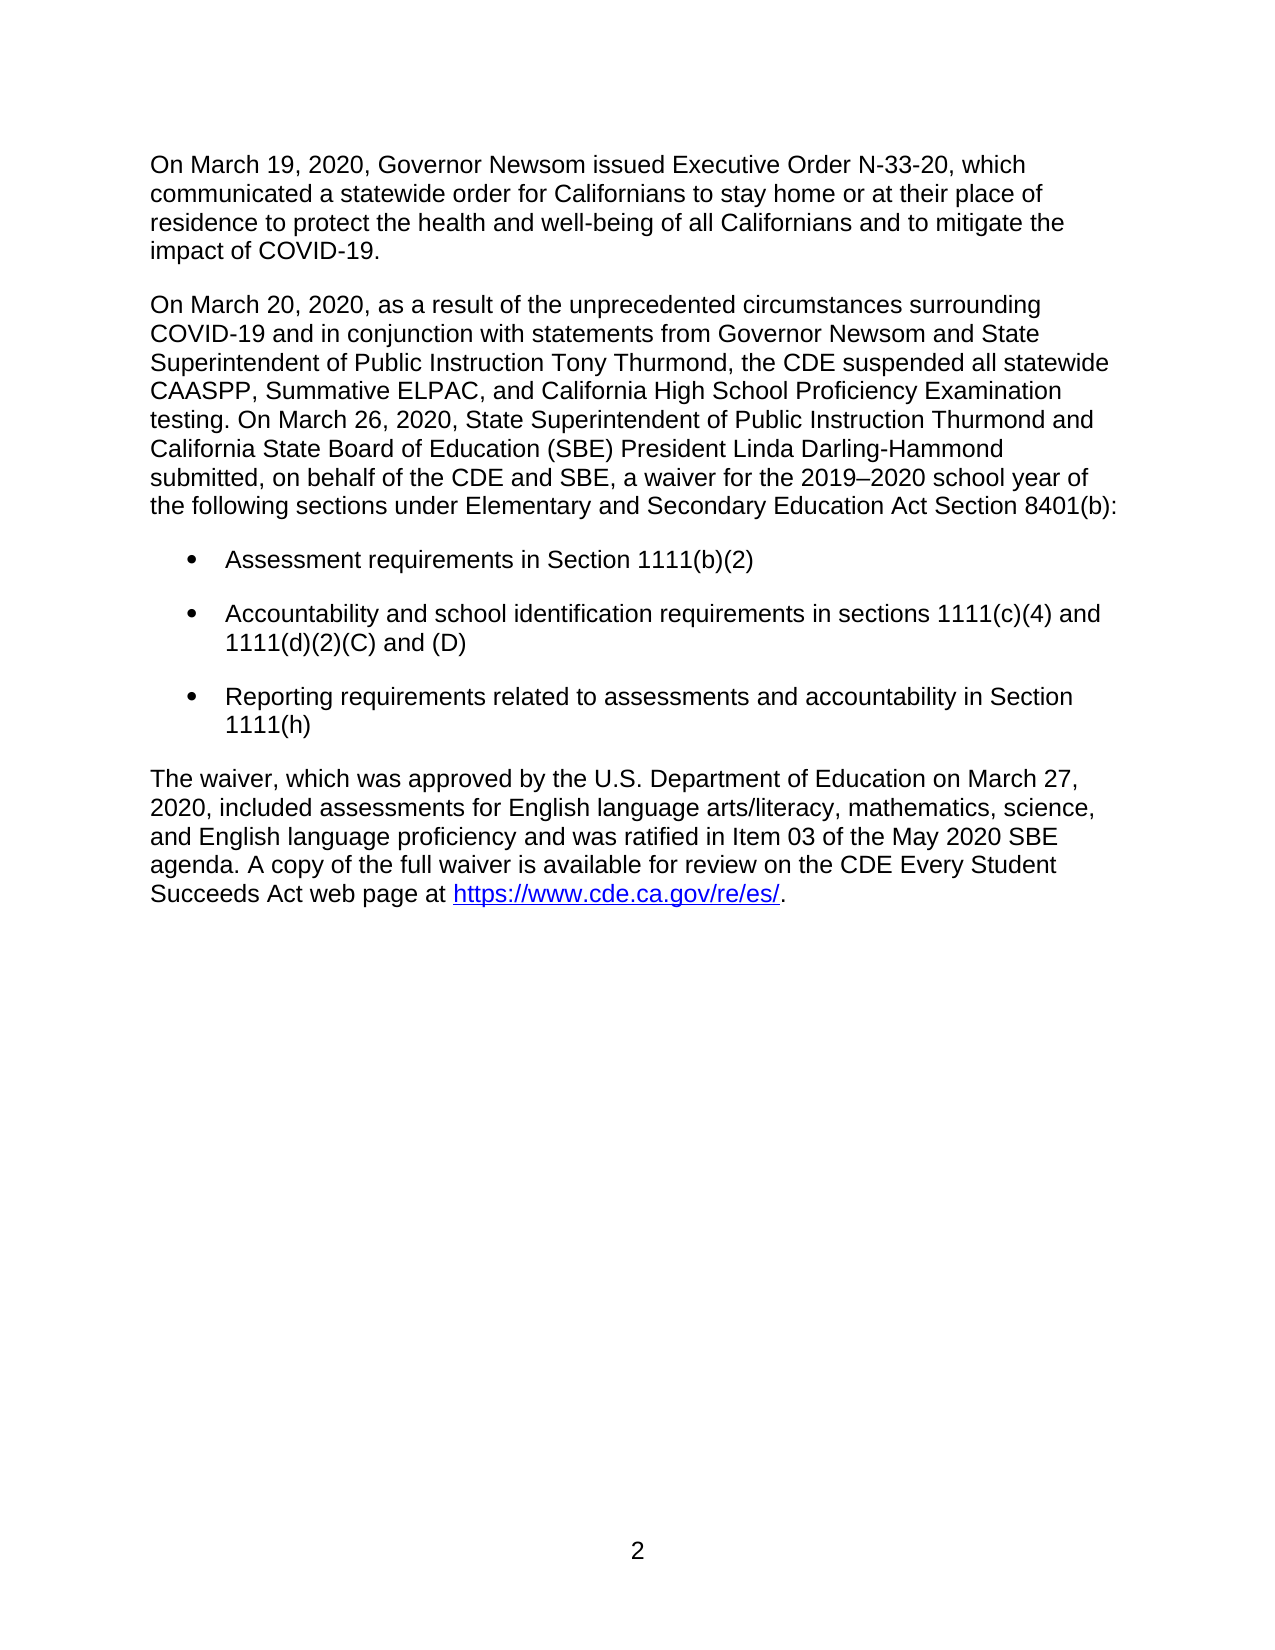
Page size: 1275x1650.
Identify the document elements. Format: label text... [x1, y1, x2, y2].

list Accountability and school identification requirements in sections 1111(c)(4) and 1111(d)(2)(C) and (D) [187, 599, 1125, 656]
text On March 19, 2020, Governor Newsom issued Executive Order N-33-20, which communicated a statewide order for Californians to stay home or at their place of residence to protect the health and well-being of all Californians and to mitigate the impact of COVID-19. [150, 150, 1125, 265]
text On March 20, 2020, as a result of the unprecedented circumstances surrounding COVID-19 and in conjunction with statements from Governor Newsom and State Superintendent of Public Instruction Tony Thurmond, the CDE suspended all statewide CAASPP, Summative ELPAC, and California High School Proficiency Examination testing. On March 26, 2020, State Superintendent of Public Instruction Thurmond and California State Board of Education (SBE) President Linda Darling-Hammond submitted, on behalf of the CDE and SBE, a waiver for the 2019–2020 school year of the following sections under Elementary and Secondary Education Act Section 8401(b): [150, 290, 1125, 520]
list Reporting requirements related to assessments and accountability in Section 1111(h) [187, 681, 1125, 739]
text The waiver, which was approved by the U.S. Department of Education on March 27, 2020, included assessments for English language arts/literacy, mathematics, science, and English language proficiency and was ratified in Item 03 of the May 2020 SBE agenda. A copy of the full waiver is available for review on the CDE Every Student Succeeds Act web page at https://www.cde.ca.gov/re/es/. [150, 764, 1125, 908]
list Assessment requirements in Section 1111(b)(2) [187, 545, 1125, 574]
